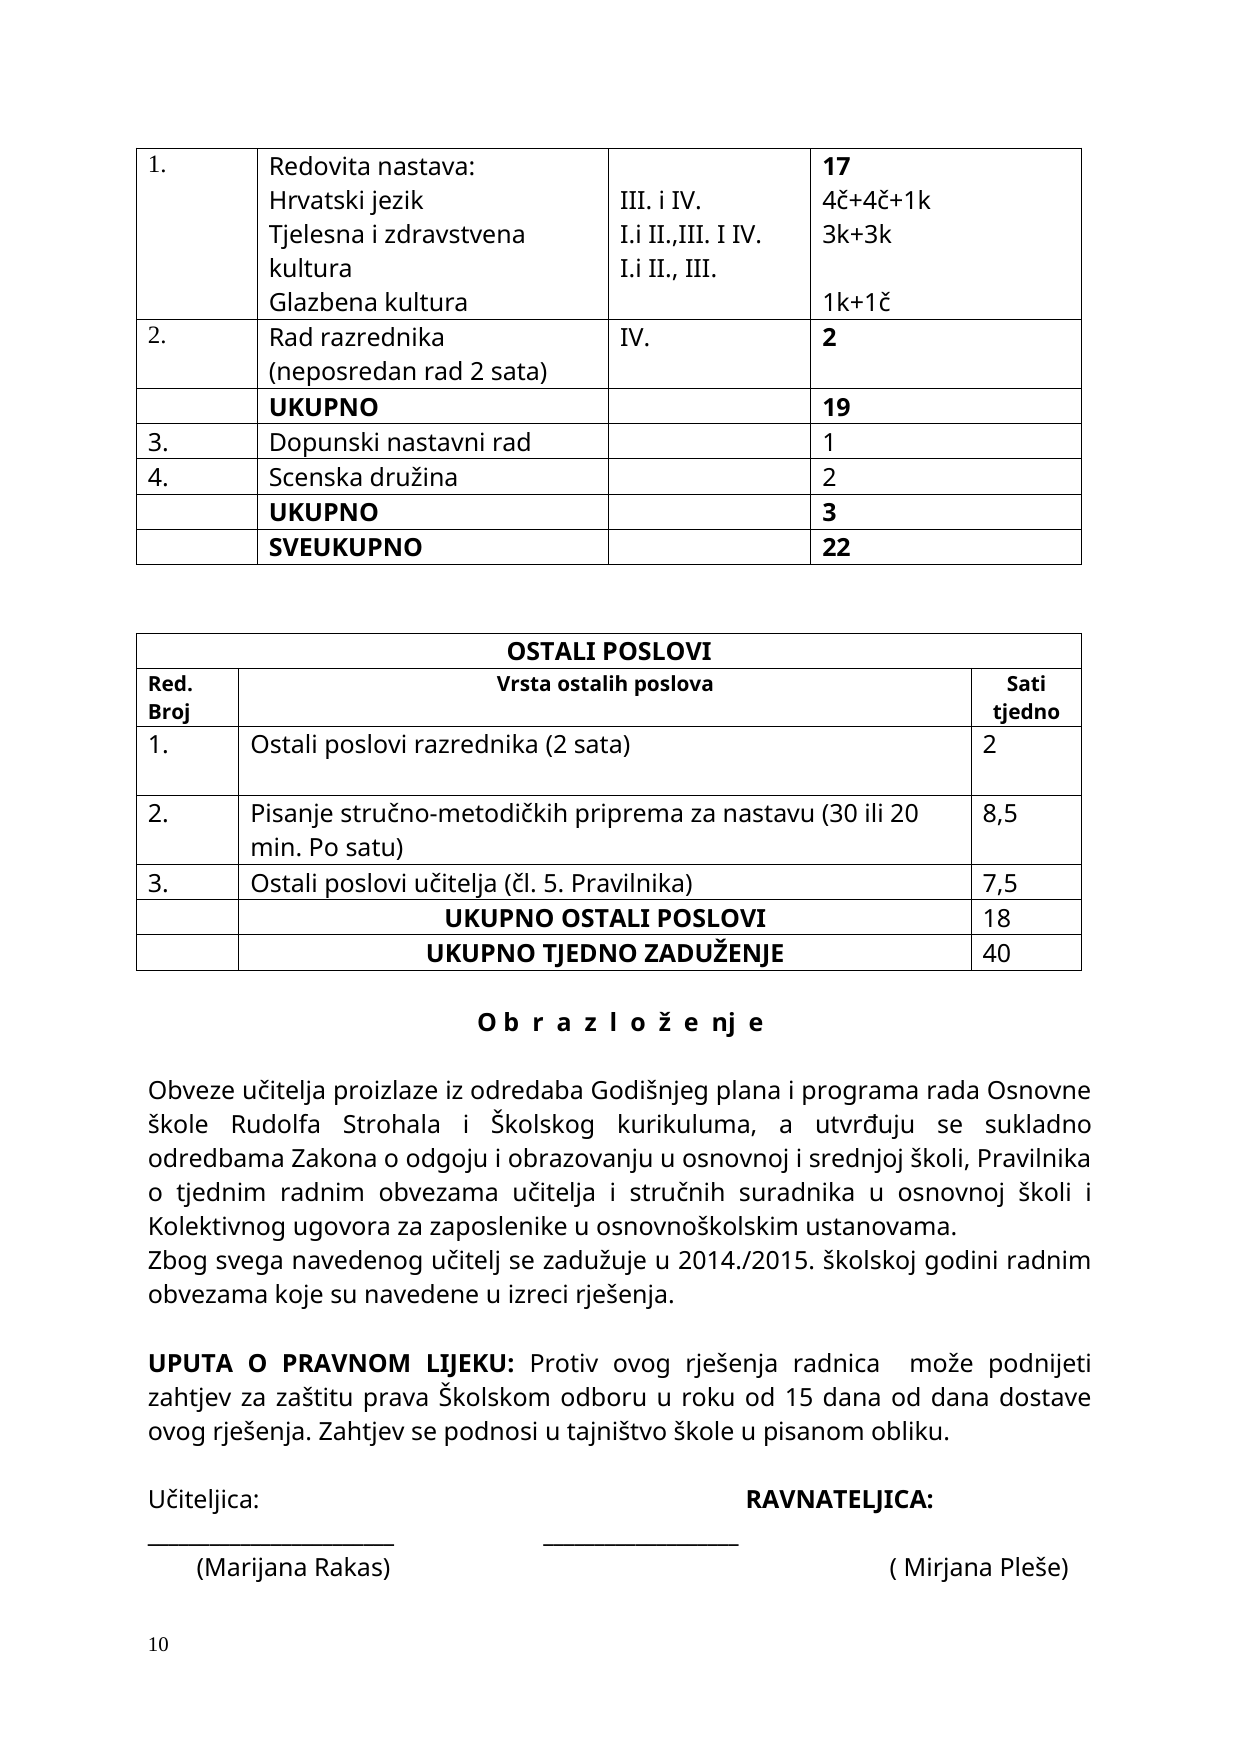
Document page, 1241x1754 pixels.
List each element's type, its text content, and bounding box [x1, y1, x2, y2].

table_cell Vrsta ostalih poslova [239, 669, 971, 726]
table_cell [609, 495, 810, 528]
table_cell [137, 900, 238, 934]
table_cell 3. [137, 424, 257, 458]
table_cell UKUPNO TJEDNO ZADUŽENJE [239, 935, 971, 969]
text Obveze učitelja proizlaze iz odredaba Godišnjeg plana i programa rada Osnovne škole Rudolfa Strohala i Školskog kurikuluma, a utvrđuju se sukladno odredbama Zakona o odgoju i obrazovanju u osnovnoj i srednjoj školi, Pravilnika o tjednim radnim obvezama učitelja i stručnih suradnika u osnovnoj školi i Kolektivnog ugovora za zaposlenike u osnovnoškolskim ustanovama. [148, 1073, 1093, 1243]
table_cell IV. [609, 320, 810, 388]
table_cell 40 [972, 935, 1081, 969]
table_header OSTALI POSLOVI [137, 634, 1081, 668]
table_cell 1. [137, 727, 238, 795]
table_cell 18 [972, 900, 1081, 934]
table_cell 4. [137, 459, 257, 493]
table_cell Ostali poslovi učitelja (čl. 5. Pravilnika) [239, 865, 971, 899]
text O b r a z l o ž e nj e [148, 1004, 1093, 1039]
text UPUTA O PRAVNOM LIJEKU: Protiv ovog rješenja radnica može podnijeti zahtjev za zaštitu prava Školskom odboru u roku od 15 dana od dana dostave ovog rješenja. Zahtjev se podnosi u tajništvo škole u pisanom obliku. [148, 1345, 1093, 1447]
table_cell 3. [137, 865, 238, 899]
table_cell 1. [137, 149, 257, 319]
table_cell Sati tjedno [972, 669, 1081, 726]
table_cell UKUPNO [258, 495, 608, 528]
table_cell SVEUKUPNO [258, 530, 608, 564]
table_cell 22 [811, 530, 1081, 564]
table_cell [137, 530, 257, 564]
table_cell UKUPNO OSTALI POSLOVI [239, 900, 971, 934]
table_cell 17 4č+4č+1k 3k+3k 1k+1č [811, 149, 1081, 319]
table_cell [137, 935, 238, 969]
table_cell Rad razrednika (neposredan rad 2 sata) [258, 320, 608, 388]
table_cell III. i IV. I.i II.,III. I IV. I.i II., III. [609, 149, 810, 319]
table_cell [609, 459, 810, 493]
table_cell 2 [811, 320, 1081, 388]
table_cell [609, 424, 810, 458]
table_cell UKUPNO [258, 389, 608, 423]
table_cell Scenska družina [258, 459, 608, 493]
table_cell 2. [137, 796, 238, 864]
table_cell 8,5 [972, 796, 1081, 864]
table_cell 7,5 [972, 865, 1081, 899]
text (Marijana Rakas) ( Mirjana Pleše) [148, 1549, 1093, 1584]
table_cell [137, 389, 257, 423]
table_cell Pisanje stručno-metodičkih priprema za nastavu (30 ili 20 min. Po satu) [239, 796, 971, 864]
text Učiteljica: RAVNATELJICA: ________________________ ___________________ [148, 1481, 1093, 1549]
table_cell [609, 389, 810, 423]
table_cell 2 [972, 727, 1081, 795]
table_cell [609, 530, 810, 564]
text Zbog svega navedenog učitelj se zadužuje u 2014./2015. školskoj godini radnim obvezama koje su navedene u izreci rješenja. [148, 1243, 1093, 1311]
table_cell 3 [811, 495, 1081, 528]
table_cell Red. Broj [137, 669, 238, 726]
table_cell 2 [811, 459, 1081, 493]
table_cell [137, 495, 257, 528]
table_cell Redovita nastava: Hrvatski jezik Tjelesna i zdravstvena kultura Glazbena kultura [258, 149, 608, 319]
table_cell Dopunski nastavni rad [258, 424, 608, 458]
table_cell Ostali poslovi razrednika (2 sata) [239, 727, 971, 795]
table_cell 2. [137, 320, 257, 388]
table_cell 19 [811, 389, 1081, 423]
table_cell 1 [811, 424, 1081, 458]
